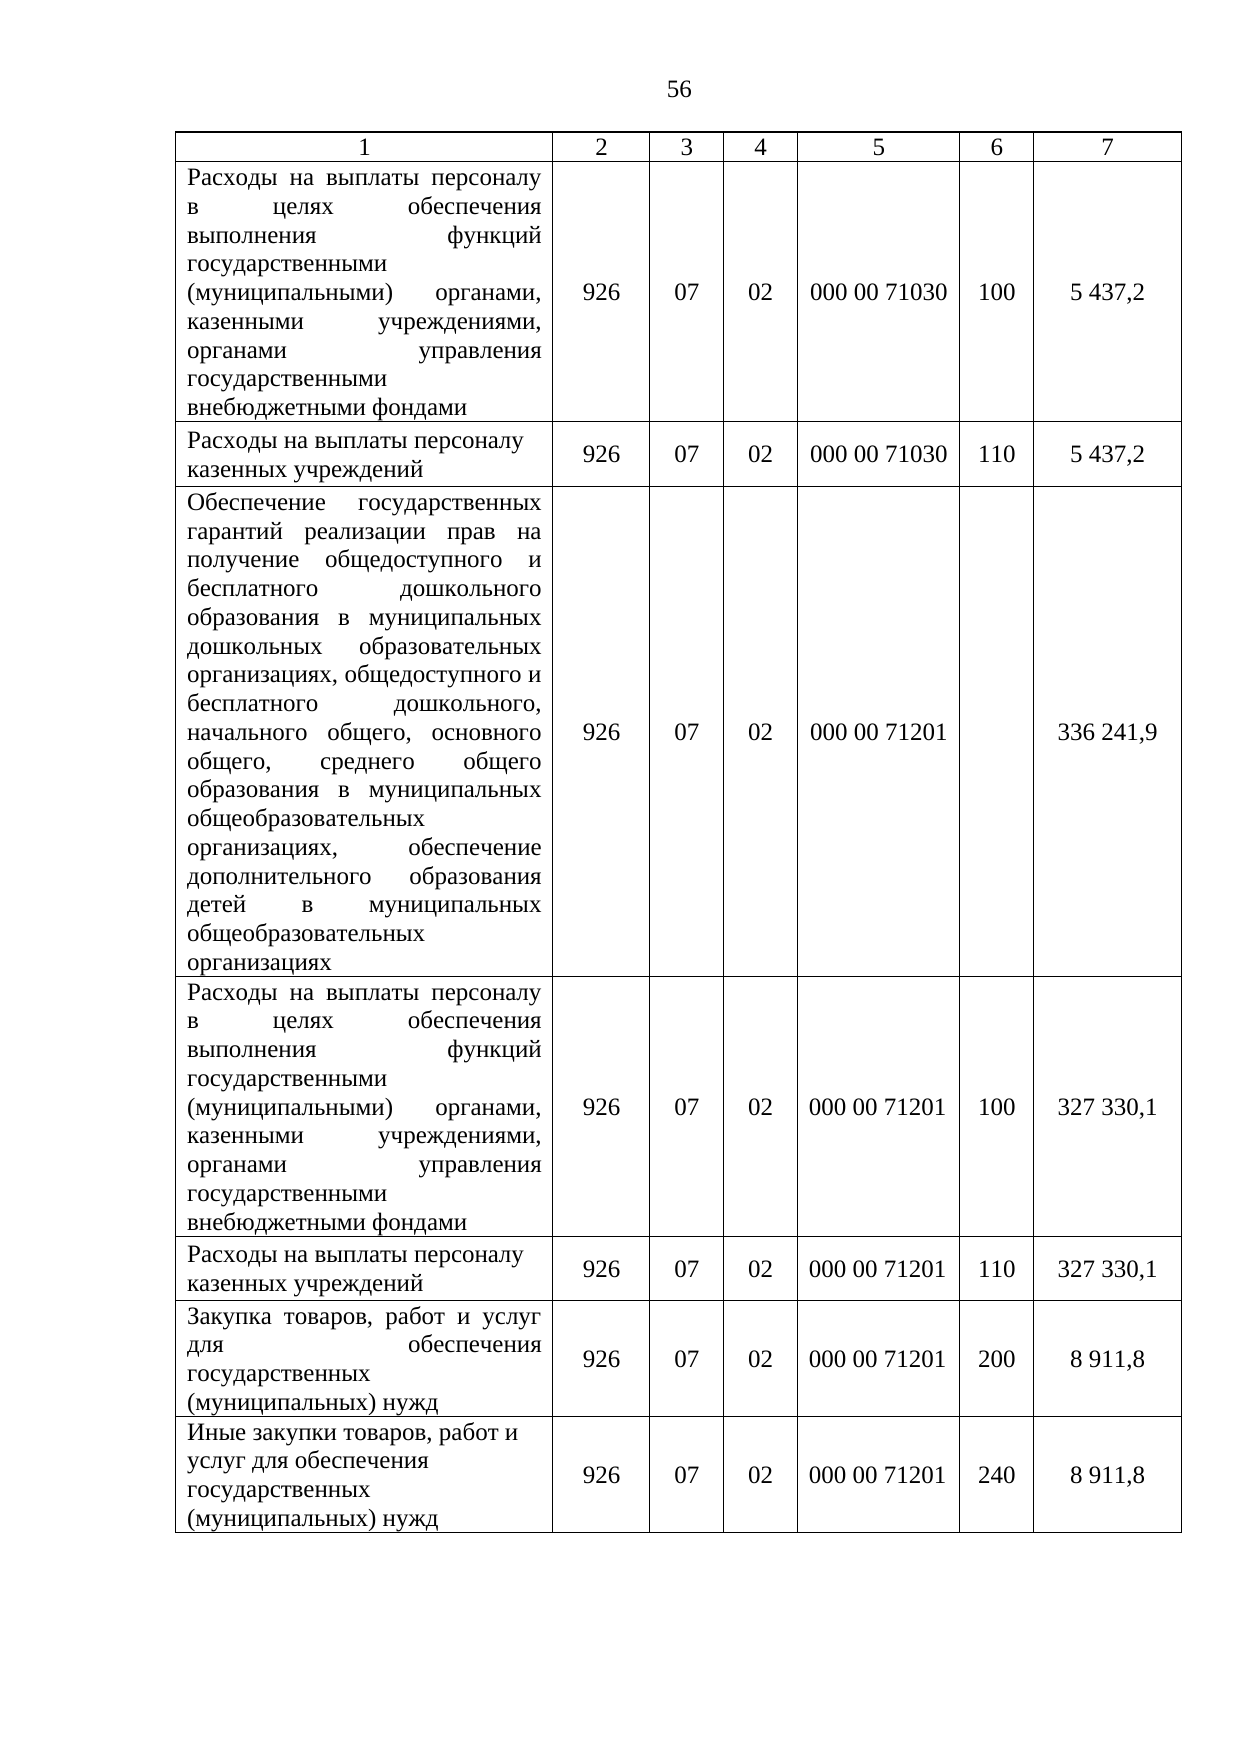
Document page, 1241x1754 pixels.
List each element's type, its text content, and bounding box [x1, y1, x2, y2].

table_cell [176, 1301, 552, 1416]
table_header 6 [960, 133, 1033, 161]
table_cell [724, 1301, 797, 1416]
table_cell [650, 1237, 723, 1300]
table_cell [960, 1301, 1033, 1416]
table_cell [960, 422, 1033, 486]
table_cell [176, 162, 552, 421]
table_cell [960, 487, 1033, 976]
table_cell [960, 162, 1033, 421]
table_header 1 [176, 133, 552, 161]
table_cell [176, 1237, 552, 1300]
table_header 3 [650, 133, 723, 161]
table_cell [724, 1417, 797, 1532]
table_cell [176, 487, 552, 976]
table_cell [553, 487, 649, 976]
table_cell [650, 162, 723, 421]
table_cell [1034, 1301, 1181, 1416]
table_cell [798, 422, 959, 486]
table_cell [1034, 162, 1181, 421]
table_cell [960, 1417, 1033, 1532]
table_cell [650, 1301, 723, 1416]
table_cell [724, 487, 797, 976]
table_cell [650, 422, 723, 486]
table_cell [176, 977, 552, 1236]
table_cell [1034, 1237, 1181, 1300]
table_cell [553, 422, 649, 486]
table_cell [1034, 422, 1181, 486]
table_header 5 [798, 133, 959, 161]
table_header 7 [1034, 133, 1181, 161]
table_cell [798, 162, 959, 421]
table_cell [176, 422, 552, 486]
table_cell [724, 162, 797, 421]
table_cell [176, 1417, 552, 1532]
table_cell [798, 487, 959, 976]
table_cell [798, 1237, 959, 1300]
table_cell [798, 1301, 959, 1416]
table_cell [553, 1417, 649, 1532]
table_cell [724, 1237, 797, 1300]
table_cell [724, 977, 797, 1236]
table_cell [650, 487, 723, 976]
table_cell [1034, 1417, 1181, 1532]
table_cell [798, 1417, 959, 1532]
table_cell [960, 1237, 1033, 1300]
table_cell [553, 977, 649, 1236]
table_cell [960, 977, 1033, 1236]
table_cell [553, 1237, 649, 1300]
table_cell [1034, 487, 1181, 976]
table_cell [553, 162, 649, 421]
table_header 4 [724, 133, 797, 161]
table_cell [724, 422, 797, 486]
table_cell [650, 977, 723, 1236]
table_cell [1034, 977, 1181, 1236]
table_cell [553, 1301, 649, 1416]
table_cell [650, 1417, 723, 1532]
table_header 2 [553, 133, 649, 161]
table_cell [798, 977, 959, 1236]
